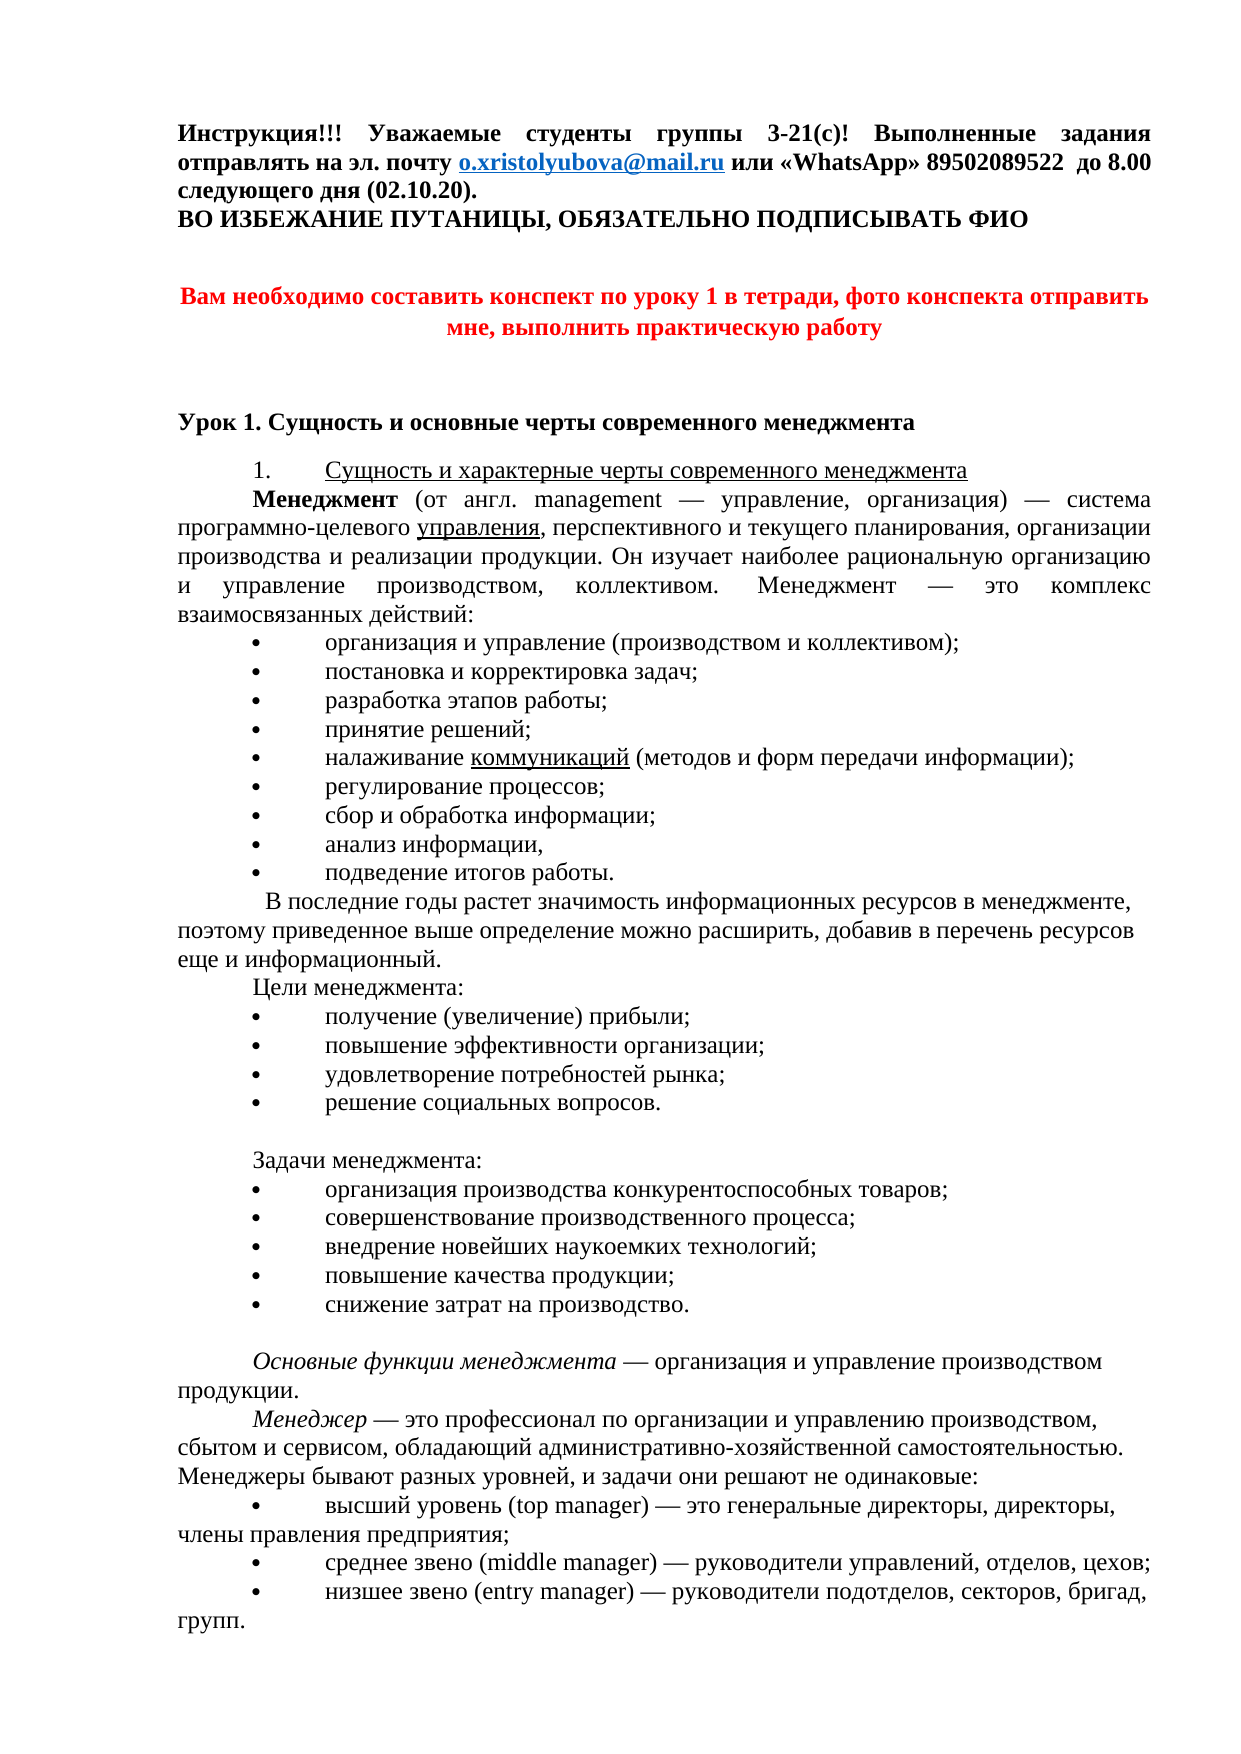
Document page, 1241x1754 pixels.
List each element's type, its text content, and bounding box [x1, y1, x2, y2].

list разработка этапов работы; [177, 685, 1152, 714]
list удовлетворение потребностей рынка; [177, 1059, 1152, 1087]
list сбор и обработка информации; [177, 800, 1152, 829]
list высший уровень (top manager) — это генеральные директоры, директоры, члены правления предприятия; [177, 1490, 1152, 1547]
text Вам необходимо составить конспект по уроку 1 в тетради, фото конспекта отправить мне, выполнить практическую работу [177, 281, 1152, 341]
list среднее звено (middle manager) — руководители управлений, отделов, цехов; [177, 1547, 1152, 1576]
text В последние годы растет значимость информационных ресурсов в менеджменте, поэтому приведенное выше определение можно расширить, добавив в перечень ресурсов еще и информационный. [177, 886, 1152, 972]
list налаживание коммуникаций (методов и форм передачи информации); [177, 742, 1152, 771]
text Урок 1. Сущность и основные черты современного менеджмента [177, 407, 1152, 436]
text Менеджер — это профессионал по организации и управлению производством, сбытом и сервисом, обладающий административно-хозяйственной самостоятельностью. Менеджеры бывают разных уровней, и задачи они решают не одинаковые: [177, 1404, 1152, 1490]
list принятие решений; [177, 714, 1152, 742]
list совершенствование производственного процесса; [177, 1202, 1152, 1231]
list внедрение новейших наукоемких технологий; [177, 1231, 1152, 1260]
list регулирование процессов; [177, 771, 1152, 800]
text Менеджмент (от англ. management — управление, организация) — система программно-целевого управления, перспективного и текущего планирования, организации производства и реализации продукции. Он изучает наиболее рациональную организацию и управление производством, коллективом. Менеджмент — это комплекс взаимосвязанных действий: [177, 484, 1152, 627]
text Инструкция!!! Уважаемые студенты группы 3-21(с)! Выполненные задания отправлять на эл. почту o.xristolyubova@mail.ru или «WhatsApp» 89502089522 до 8.00 следующего дня (02.10.20). [177, 118, 1152, 204]
text Основные функции менеджмента — организация и управление производством продукции. [177, 1346, 1152, 1404]
list организация производства конкурентоспособных товаров; [177, 1174, 1152, 1202]
text Задачи менеджмента: [177, 1145, 1152, 1174]
list организация и управление (производством и коллективом); [177, 627, 1152, 656]
list анализ информации, [177, 829, 1152, 857]
list повышение эффективности организации; [177, 1030, 1152, 1059]
list получение (увеличение) прибыли; [177, 1001, 1152, 1030]
text ВО ИЗБЕЖАНИЕ ПУТАНИЦЫ, ОБЯЗАТЕЛЬНО ПОДПИСЫВАТЬ ФИО [177, 204, 1152, 233]
list подведение итогов работы. [177, 857, 1152, 886]
list низшее звено (entry manager) — руководители подотделов, секторов, бригад, групп. [177, 1576, 1152, 1634]
list Сущность и характерные черты современного менеджмента [177, 455, 1152, 484]
list постановка и корректировка задач; [177, 656, 1152, 685]
text Цели менеджмента: [177, 972, 1152, 1001]
list решение социальных вопросов. [177, 1087, 1152, 1116]
list повышение качества продукции; [177, 1260, 1152, 1289]
list снижение затрат на производство. [177, 1289, 1152, 1317]
